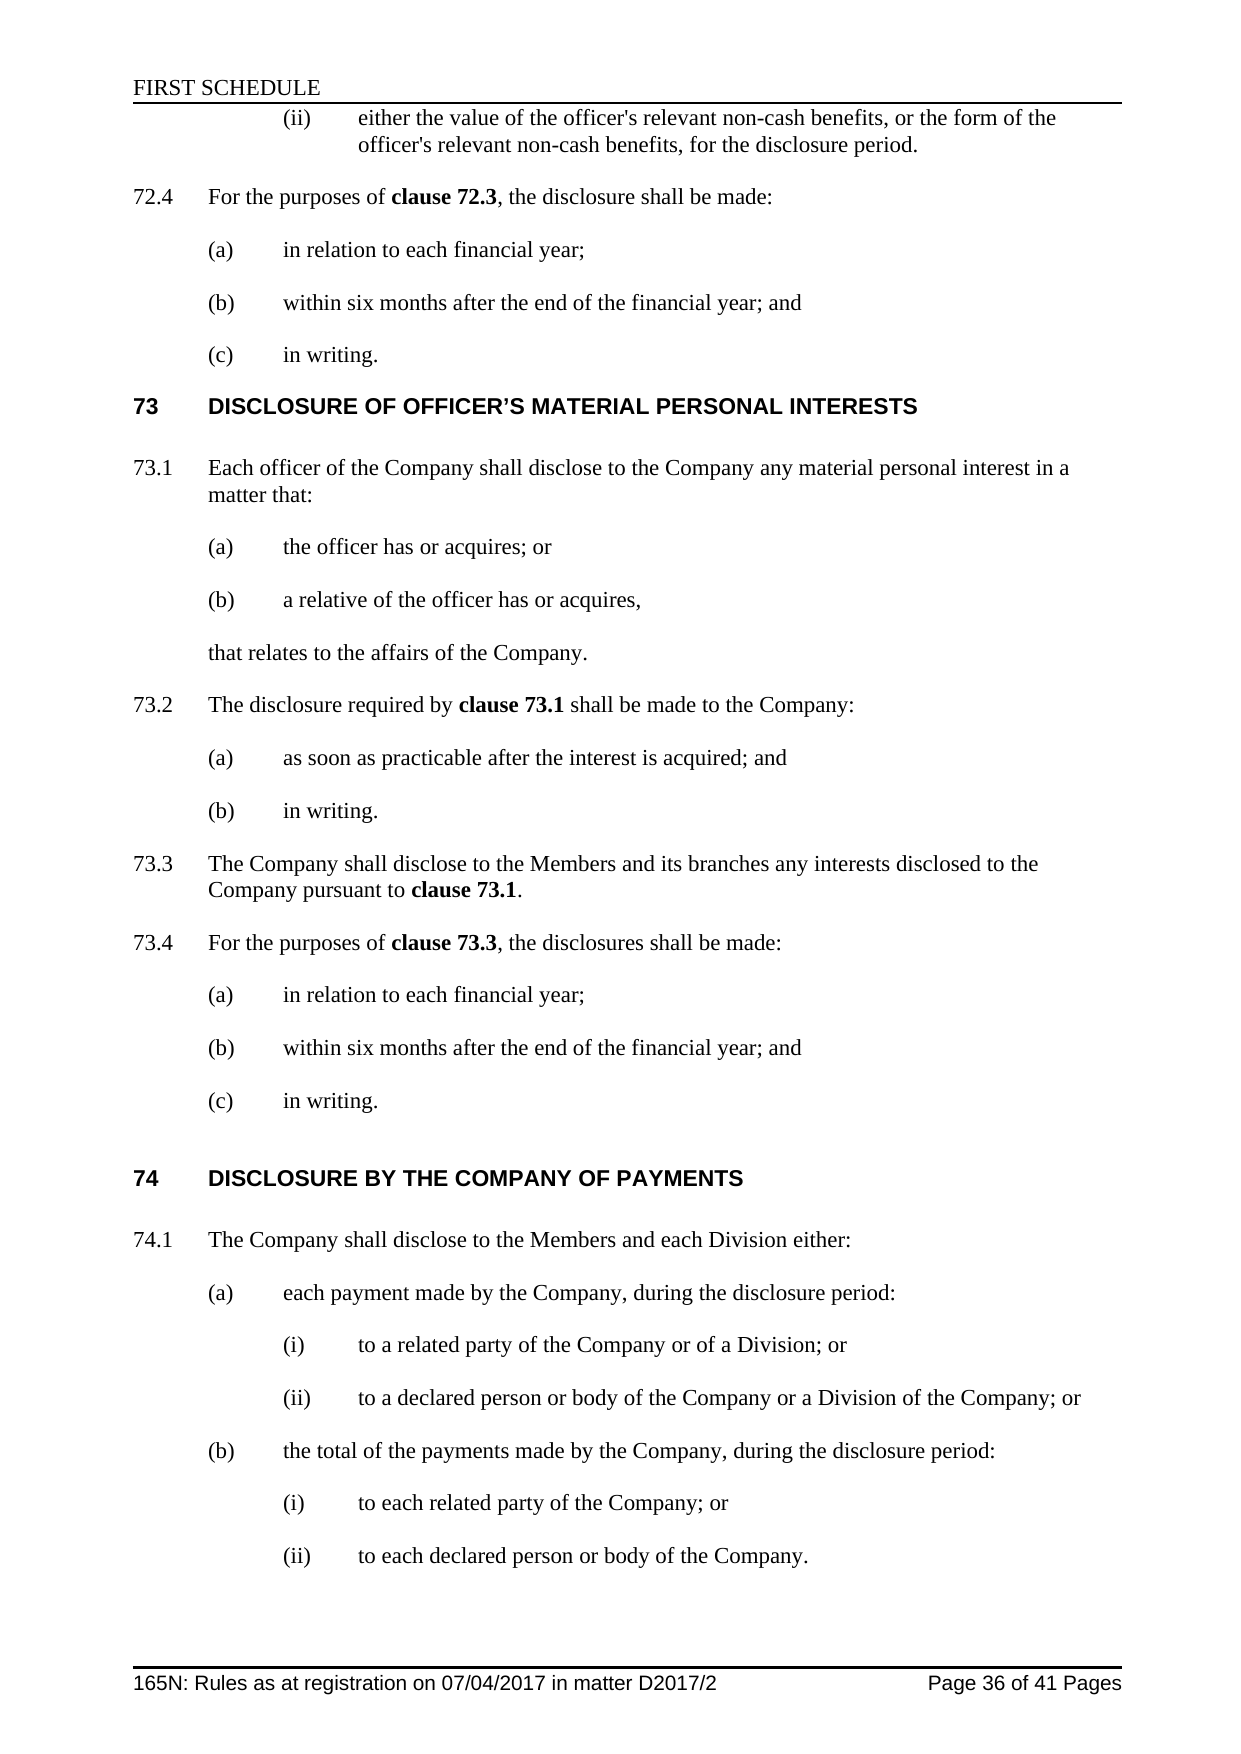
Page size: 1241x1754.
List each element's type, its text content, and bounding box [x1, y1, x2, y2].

text (a) in relation to each financial year; [133, 981, 1122, 1008]
text (c) in writing. [133, 342, 1122, 368]
text (b) in writing. [133, 797, 1122, 823]
text (a) each payment made by the Company, during the disclosure period: [133, 1278, 1122, 1305]
text 73.1 Each officer of the Company shall disclose to the Company any material personal interest in a matter that: [133, 454, 1122, 507]
text (i) to each related party of the Company; or [133, 1489, 1122, 1516]
text 73.2 The disclosure required by clause 73.1 shall be made to the Company: [133, 691, 1122, 718]
text 72.4 For the purposes of clause 72.3, the disclosure shall be made: [133, 183, 1122, 210]
text 74.1 The Company shall disclose to the Members and each Division either: [133, 1226, 1122, 1252]
text (b) the total of the payments made by the Company, during the disclosure period: [133, 1437, 1122, 1463]
text (b) within six months after the end of the financial year; and [133, 289, 1122, 315]
subtitle 73 DISCLOSURE OF OFFICER’S MATERIAL PERSONAL INTERESTS [133, 393, 1122, 419]
text (ii) either the value of the officer's relevant non-cash benefits, or the form of the officer's relevant non-cash benefits, for the disclosure period. [283, 104, 1122, 157]
text (i) to a related party of the Company or of a Division; or [133, 1331, 1122, 1358]
text (c) in writing. [133, 1087, 1122, 1113]
text (b) within six months after the end of the financial year; and [133, 1034, 1122, 1060]
text 73.4 For the purposes of clause 73.3, the disclosures shall be made: [133, 929, 1122, 955]
text (ii) to each declared person or body of the Company. [133, 1542, 1122, 1568]
text (a) as soon as practicable after the interest is acquired; and [133, 744, 1122, 771]
subtitle 74 DISCLOSURE BY THE COMPANY OF PAYMENTS [133, 1164, 1122, 1191]
text 73.3 The Company shall disclose to the Members and its branches any interests disclosed to the Company pursuant to clause 73.1. [133, 849, 1122, 902]
text (ii) to a declared person or body of the Company or a Division of the Company; or [133, 1384, 1122, 1410]
text (b) a relative of the officer has or acquires, [133, 586, 1122, 612]
text that relates to the affairs of the Company. [133, 639, 1122, 665]
text (a) in relation to each financial year; [133, 236, 1122, 262]
text (a) the officer has or acquires; or [133, 533, 1122, 560]
